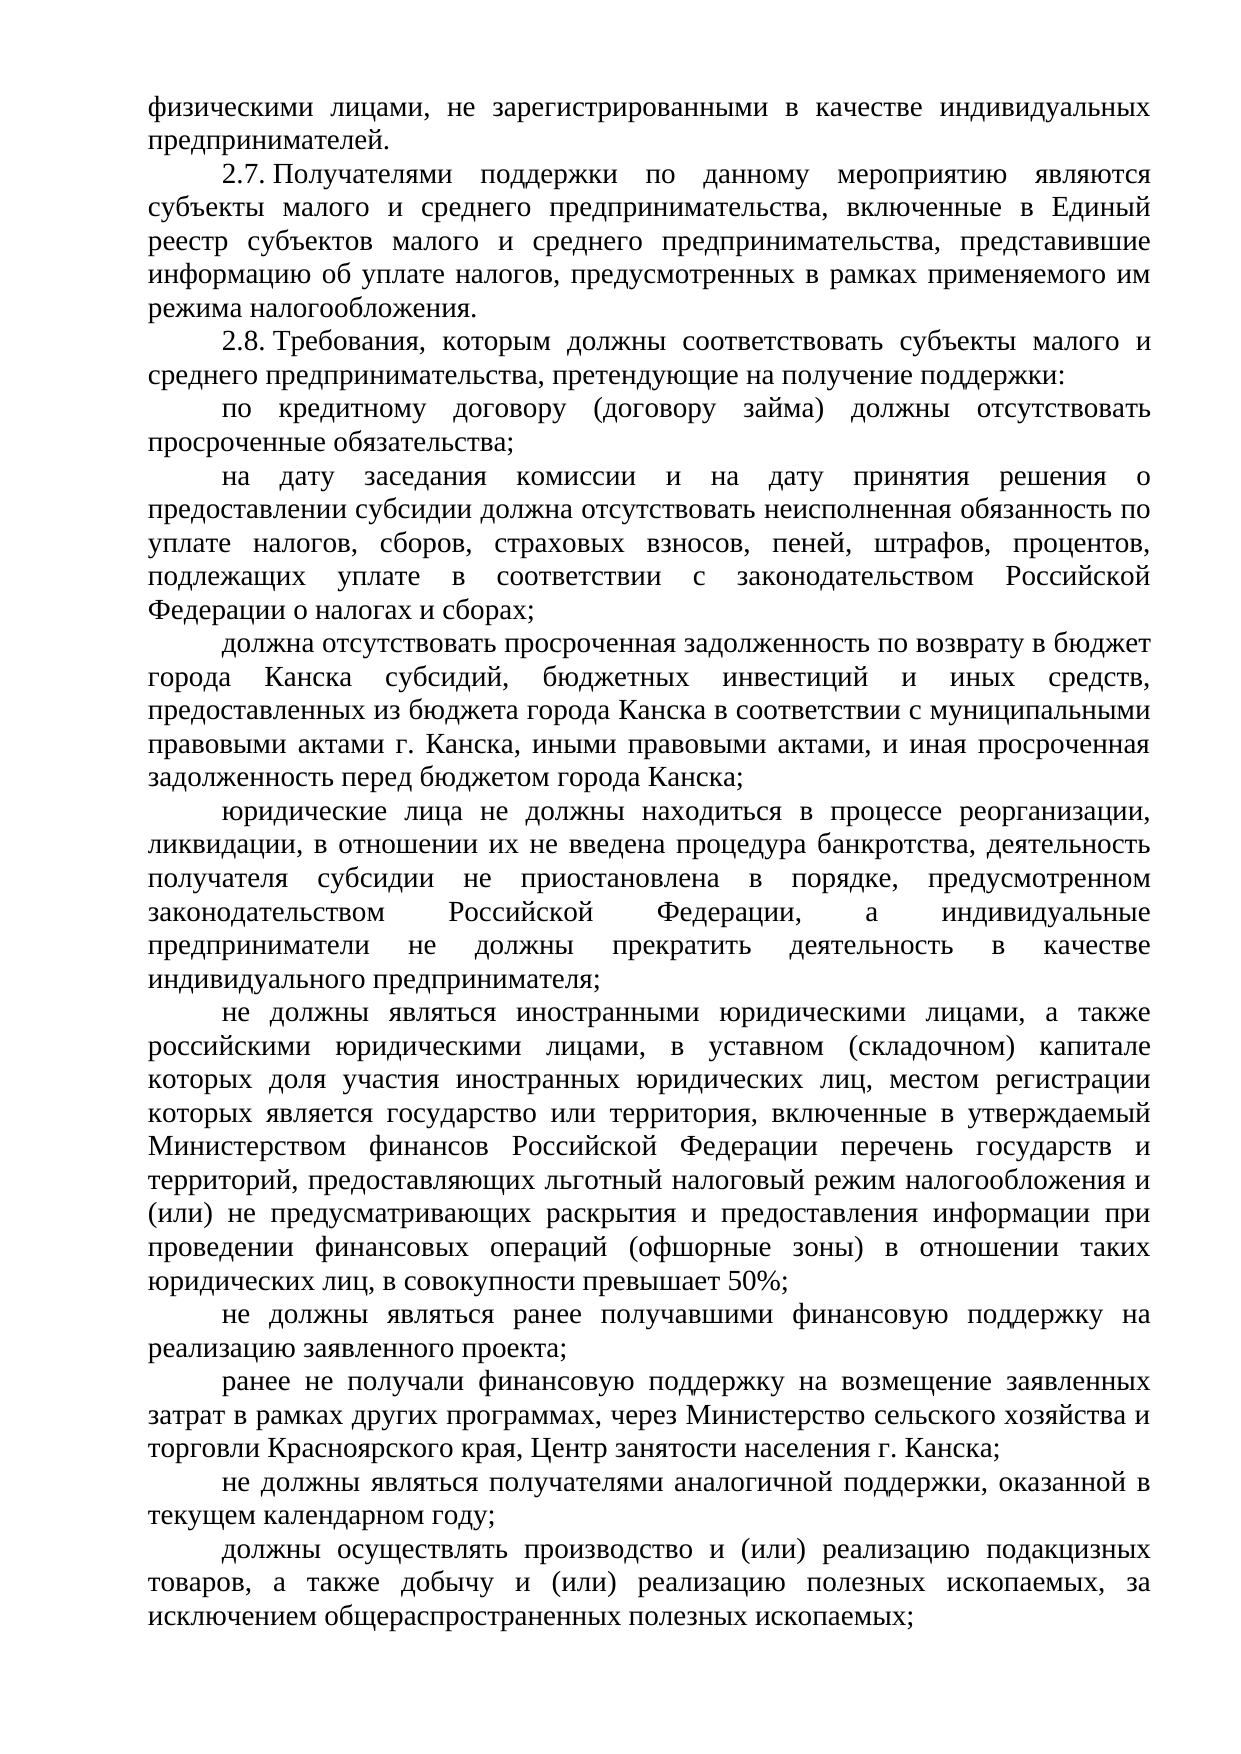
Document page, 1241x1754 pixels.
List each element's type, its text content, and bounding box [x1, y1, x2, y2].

text не должны являться иностранными юридическими лицами, а также российскими юридическими лицами, в уставном (складочном) капитале которых доля участия иностранных юридических лиц, местом регистрации которых является государство или территория, включенные в утверждаемый Министерством финансов Российской Федерации перечень государств и территорий, предоставляющих льготный налоговый режим налогообложения и (или) не предусматривающих раскрытия и предоставления информации при проведении финансовых операций (офшорные зоны) в отношении таких юридических лиц, в совокупности превышает 50%; [148, 994, 1152, 1296]
text не должны являться получателями аналогичной поддержки, оказанной в текущем календарном году; [148, 1464, 1152, 1531]
text на дату заседания комиссии и на дату принятия решения о предоставлении субсидии должна отсутствовать неисполненная обязанность по уплате налогов, сборов, страховых взносов, пеней, штрафов, процентов, подлежащих уплате в соответствии с законодательством Российской Федерации о налогах и сборах; [148, 458, 1152, 625]
list Требования, которым должны соответствовать субъекты малого и среднего предпринимательства, претендующие на получение поддержки: [148, 323, 1152, 391]
list Получателями поддержки по данному мероприятию являются субъекты малого и среднего предпринимательства, включенные в Единый реестр субъектов малого и среднего предпринимательства, представившие информацию об уплате налогов, предусмотренных в рамках применяемого им режима налогообложения. [148, 156, 1152, 323]
text должна отсутствовать просроченная задолженность по возврату в бюджет города Канска субсидий, бюджетных инвестиций и иных средств, предоставленных из бюджета города Канска в соответствии с муниципальными правовыми актами г. Канска, иными правовыми актами, и иная просроченная задолженность перед бюджетом города Канска; [148, 625, 1152, 793]
text юридические лица не должны находиться в процессе реорганизации, ликвидации, в отношении их не введена процедура банкротства, деятельность получателя субсидии не приостановлена в порядке, предусмотренном законодательством Российской Федерации, а индивидуальные предприниматели не должны прекратить деятельность в качестве индивидуального предпринимателя; [148, 793, 1152, 994]
text по кредитному договору (договору займа) должны отсутствовать просроченные обязательства; [148, 391, 1152, 458]
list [148, 89, 1152, 156]
text не должны являться ранее получавшими финансовую поддержку на реализацию заявленного проекта; [148, 1296, 1152, 1363]
text должны осуществлять производство и (или) реализацию подакцизных товаров, а также добычу и (или) реализацию полезных ископаемых, за исключением общераспространенных полезных ископаемых; [148, 1531, 1152, 1632]
text ранее не получали финансовую поддержку на возмещение заявленных затрат в рамках других программах, через Министерство сельского хозяйства и торговли Красноярского края, Центр занятости населения г. Канска; [148, 1363, 1152, 1464]
